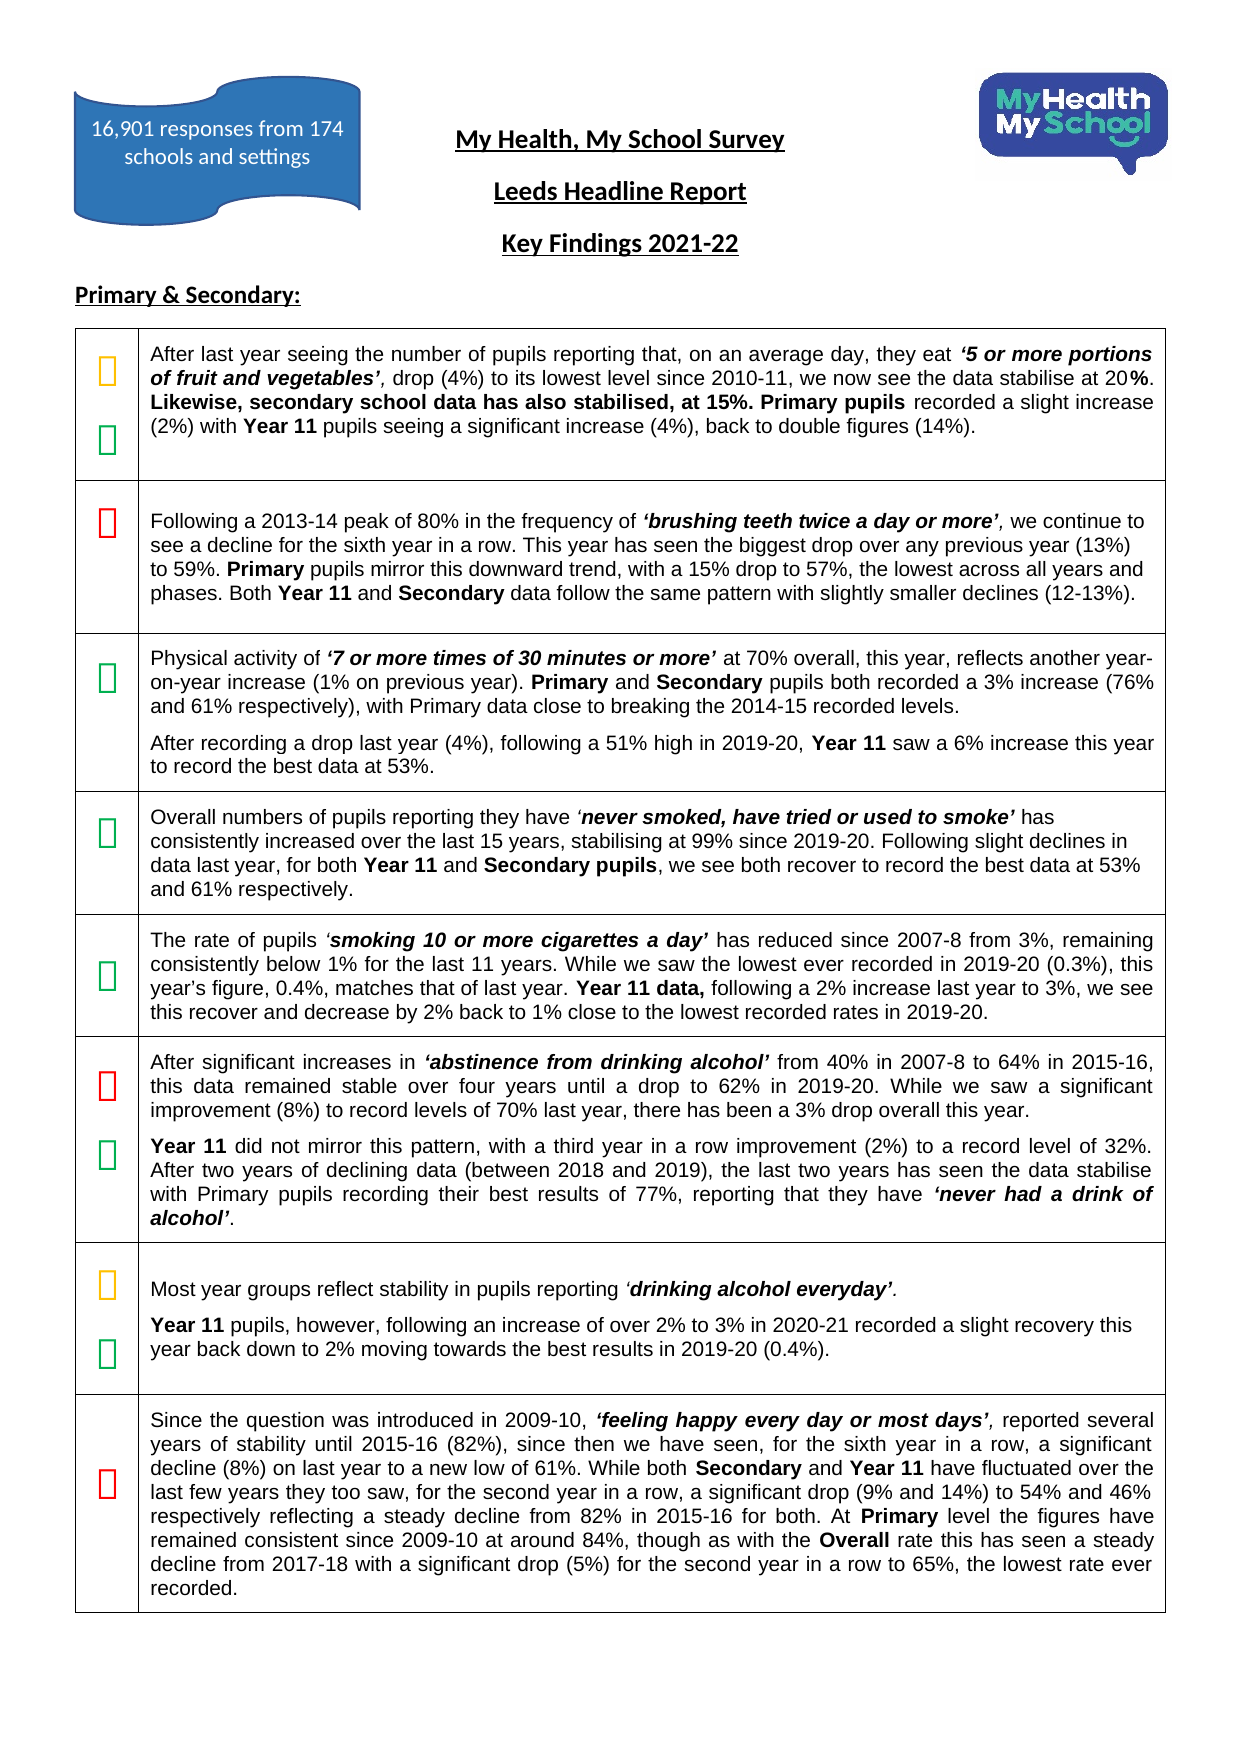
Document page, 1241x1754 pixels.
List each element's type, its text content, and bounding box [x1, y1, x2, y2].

table_cell Most year groups reflect stability in pupils reporting ‘drinking alcohol everyday’. Year 11 pupils, however, following an increase of over 2% to 3% in 2020-21 recorded a slight recovery this year back down to 2% moving towards the best results in 2019-20 (0.4%). [139, 1243, 1165, 1394]
table_cell   [76, 1037, 138, 1242]
table_header After last year seeing the number of pupils reporting that, on an average day, they eat ‘5 or more portions of fruit and vegetables’, drop (4%) to its lowest level since 2010-11, we now see the data stabilise at 20%. Likewise, secondary school data has also stabilised, at 15%. Primary pupils recorded a slight increase (2%) with Year 11 pupils seeing a significant increase (4%), back to double figures (14%). [139, 329, 1165, 480]
table_cell Since the question was introduced in 2009-10, ‘feeling happy every day or most days’, reported several years of stability until 2015-16 (82%), since then we have seen, for the sixth year in a row, a significant decline (8%) on last year to a new low of 61%. While both Secondary and Year 11 have fluctuated over the last few years they too saw, for the second year in a row, a significant drop (9% and 14%) to 54% and 46% respectively reflecting a steady decline from 82% in 2015-16 for both. At Primary level the figures have remained consistent since 2009-10 at around 84%, though as with the Overall rate this has seen a steady decline from 2017-18 with a significant drop (5%) for the second year in a row to 65%, the lowest rate ever recorded. [139, 1395, 1165, 1612]
text Key Findings 2021-22 [75, 226, 1165, 259]
table_cell After significant increases in ‘abstinence from drinking alcohol’ from 40% in 2007-8 to 64% in 2015-16, this data remained stable over four years until a drop to 62% in 2019-20. While we saw a significant improvement (8%) to record levels of 70% last year, there has been a 3% drop overall this year. Year 11 did not mirror this pattern, with a third year in a row improvement (2%) to a record level of 32%. After two years of declining data (between 2018 and 2019), the last two years has seen the data stabilise with Primary pupils recording their best results of 77%, reporting that they have ‘never had a drink of alcohol’. [139, 1037, 1165, 1242]
table_cell  [76, 792, 138, 914]
text My Health, My School Survey [75, 122, 1165, 155]
table_cell  [76, 481, 138, 632]
text Leeds Headline Report [75, 174, 1165, 207]
table_cell   [76, 1243, 138, 1394]
table_cell Overall numbers of pupils reporting they have ‘never smoked, have tried or used to smoke’ has consistently increased over the last 15 years, stabilising at 99% since 2019-20. Following slight declines in data last year, for both Year 11 and Secondary pupils, we see both recover to record the best data at 53% and 61% respectively. [139, 792, 1165, 914]
table_cell  [76, 634, 138, 791]
table_cell  [76, 915, 138, 1036]
table_cell Following a 2013-14 peak of 80% in the frequency of ‘brushing teeth twice a day or more’, we continue to see a decline for the sixth year in a row. This year has seen the biggest drop over any previous year (13%) to 59%. Primary pupils mirror this downward trend, with a 15% drop to 57%, the lowest across all years and phases. Both Year 11 and Secondary data follow the same pattern with slightly smaller declines (12-13%). [139, 481, 1165, 632]
table_cell Physical activity of ‘7 or more times of 30 minutes or more’ at 70% overall, this year, reflects another year-on-year increase (1% on previous year). Primary and Secondary pupils both recorded a 3% increase (76% and 61% respectively), with Primary data close to breaking the 2014-15 recorded levels. After recording a drop last year (4%), following a 51% high in 2019-20, Year 11 saw a 6% increase this year to record the best data at 53%. [139, 634, 1165, 791]
picture [975, 68, 1172, 181]
text Primary & Secondary: [75, 279, 1165, 309]
table_header   [76, 329, 138, 480]
table_cell The rate of pupils ‘smoking 10 or more cigarettes a day’ has reduced since 2007-8 from 3%, remaining consistently below 1% for the last 11 years. While we saw the lowest ever recorded in 2019-20 (0.3%), this year’s figure, 0.4%, matches that of last year. Year 11 data, following a 2% increase last year to 3%, we see this recover and decrease by 2% back to 1% close to the lowest recorded rates in 2019-20. [139, 915, 1165, 1036]
table_cell  [76, 1395, 138, 1612]
